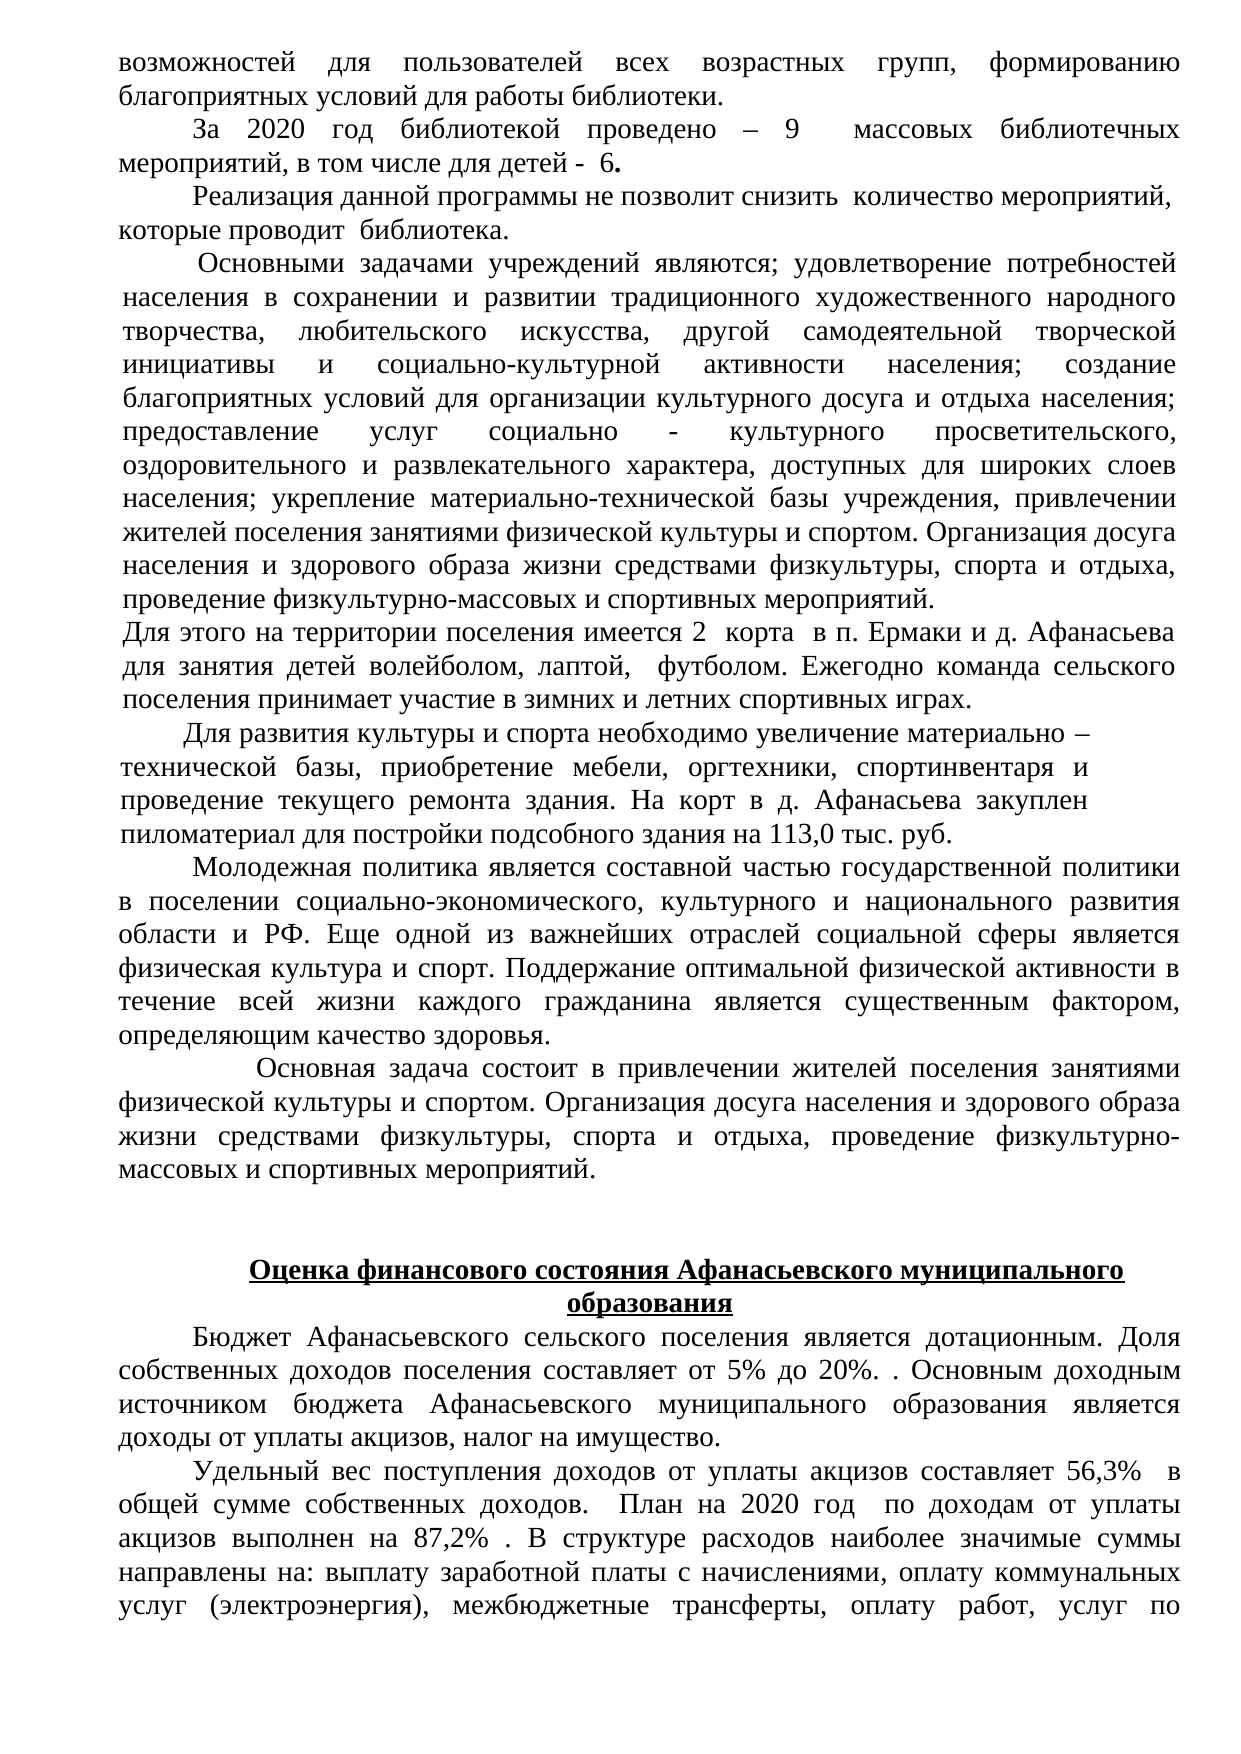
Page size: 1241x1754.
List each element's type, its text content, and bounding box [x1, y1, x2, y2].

text которые проводит библиотека. [118, 212, 1181, 246]
text Основными задачами учреждений являются; удовлетворение потребностей населения в сохранении и развитии традиционного художественного народного творчества, любительского искусства, другой самодеятельной творческой инициативы и социально-культурной активности населения; создание благоприятных условий для организации культурного досуга и отдыха населения; предоставление услуг социально - культурного просветительского, оздоровительного и развлекательного характера, доступных для широких слоев населения; укрепление материально-технической базы учреждения, привлечении жителей поселения занятиями физической культуры и спортом. Организация досуга населения и здорового образа жизни средствами физкультуры, спорта и отдыха, проведение физкультурно-массовых и спортивных мероприятий. [122, 246, 1177, 614]
text Оценка финансового состояния Афанасьевского муниципального образования [118, 1252, 1181, 1319]
text Для развития культуры и спорта необходимо увеличение материально – технической базы, приобретение мебели, оргтехники, спортинвентаря и проведение текущего ремонта здания. На корт в д. Афанасьева закуплен пиломатериал для постройки подсобного здания на 113,0 тыс. руб. [120, 715, 1089, 849]
text За 2020 год библиотекой проведено – 9 массовых библиотечных мероприятий, в том числе для детей - 6. [118, 111, 1181, 178]
text Бюджет Афанасьевского сельского поселения является дотационным. Доля собственных доходов поселения составляет от 5% до 20%. . Основным доходным источником бюджета Афанасьевского муниципального образования является доходы от уплаты акцизов, налог на имущество. [118, 1319, 1181, 1453]
text Основная задача состоит в привлечении жителей поселения занятиями физической культуры и спортом. Организация досуга населения и здорового образа жизни средствами физкультуры, спорта и отдыха, проведение физкультурно-массовых и спортивных мероприятий. [118, 1051, 1181, 1185]
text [118, 1453, 1181, 1621]
text Молодежная политика является составной частью государственной политики в поселении социально-экономического, культурного и национального развития области и РФ. Еще одной из важнейших отраслей социальной сферы является физическая культура и спорт. Поддержание оптимальной физической активности в течение всей жизни каждого гражданина является существенным фактором, определяющим качество здоровья. [118, 849, 1181, 1051]
text Реализация данной программы не позволит снизить количество мероприятий, [118, 178, 1181, 212]
text Для этого на территории поселения имеется 2 корта в п. Ермаки и д. Афанасьева для занятия детей волейболом, лаптой, футболом. Ежегодно команда сельского поселения принимает участие в зимних и летних спортивных играх. [122, 614, 1177, 715]
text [118, 44, 1181, 111]
